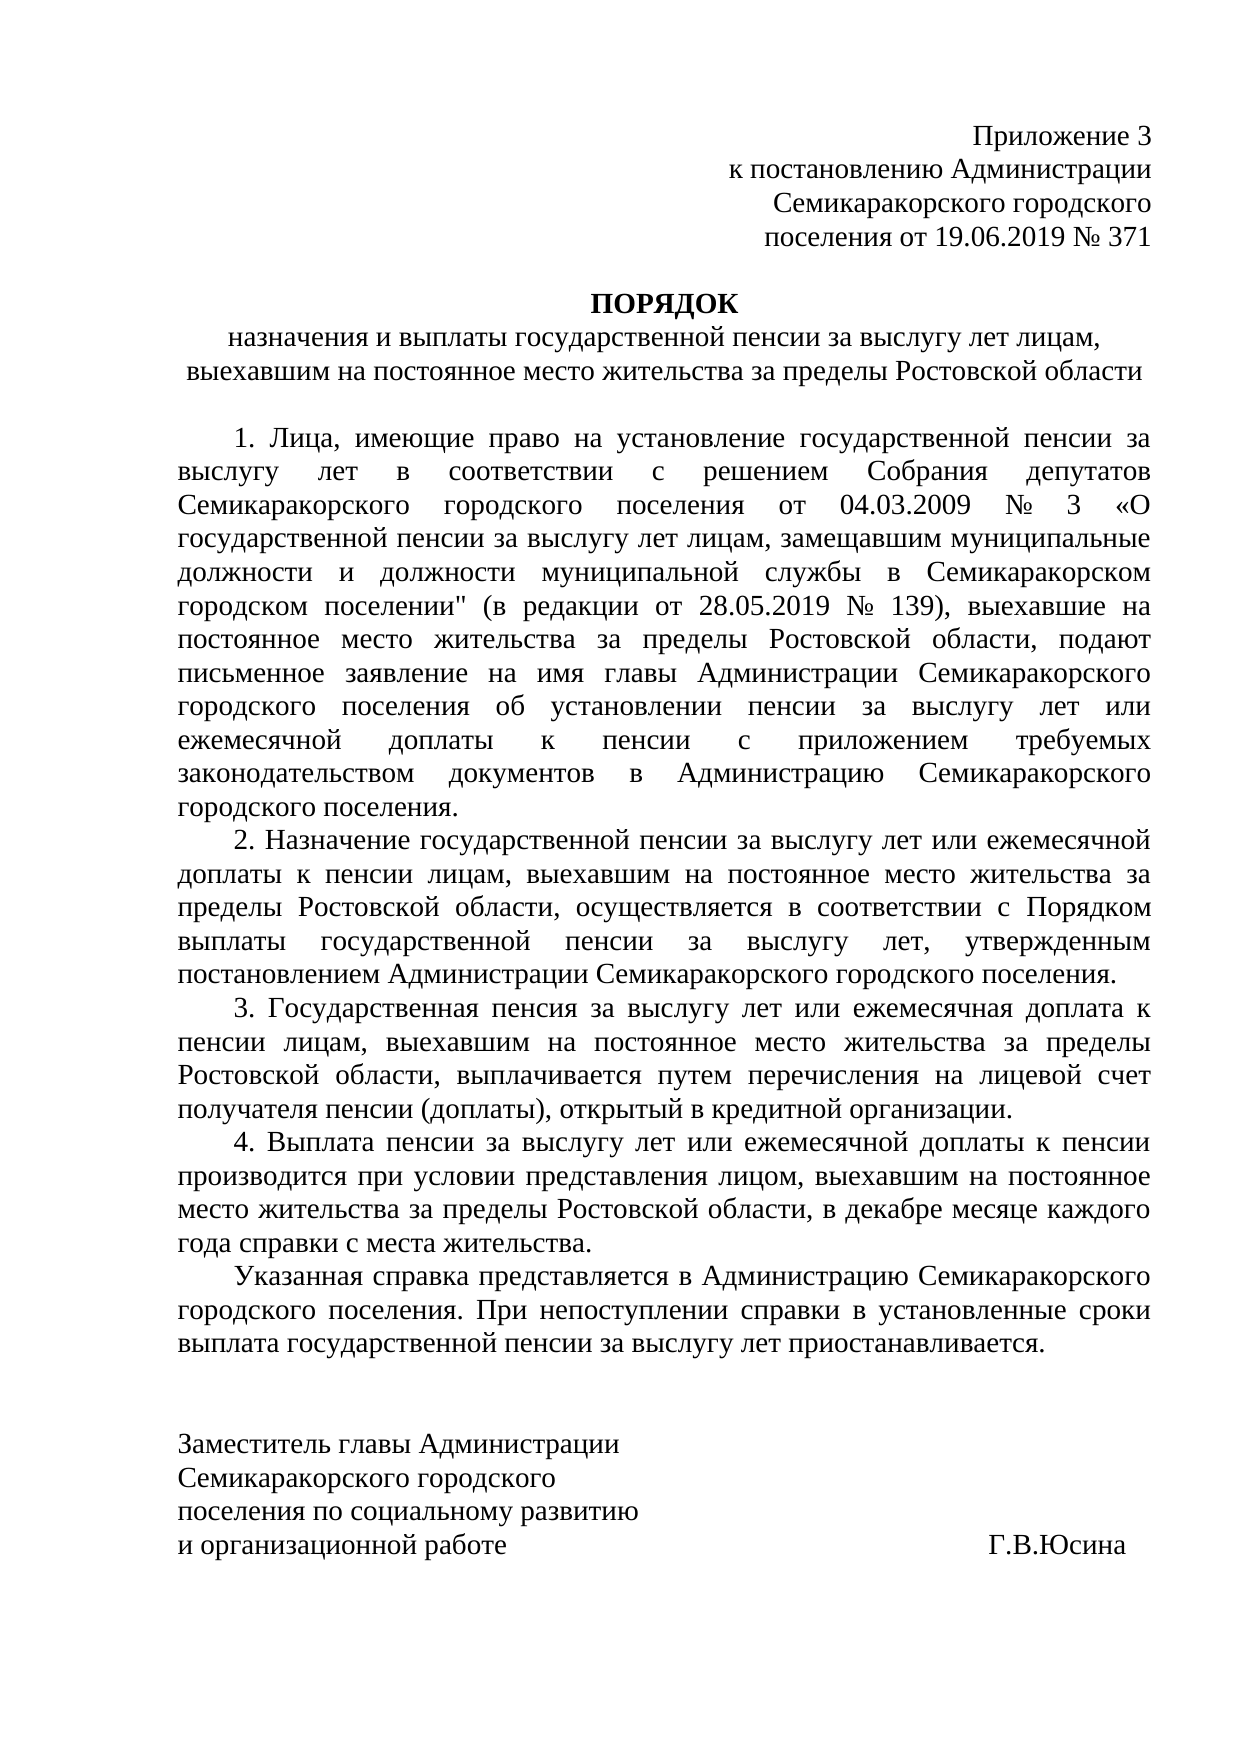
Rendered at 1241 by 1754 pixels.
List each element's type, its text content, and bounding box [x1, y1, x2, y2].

text Заместитель главы Администрации [177, 1426, 1152, 1460]
text 2. Назначение государственной пенсии за выслугу лет или ежемесячной доплаты к пенсии лицам, выехавшим на постоянное место жительства за пределы Ростовской области, осуществляется в соответствии с Порядком выплаты государственной пенсии за выслугу лет, утвержденным постановлением Администрации Семикаракорского городского поселения. [177, 822, 1152, 990]
text 3. Государственная пенсия за выслугу лет или ежемесячная доплата к пенсии лицам, выехавшим на постоянное место жительства за пределы Ростовской области, выплачивается путем перечисления на лицевой счет получателя пенсии (доплаты), открытый в кредитной организации. [177, 990, 1152, 1124]
text поселения от 19.06.2019 № 371 [177, 219, 1152, 252]
text поселения по социальному развитию [177, 1493, 1152, 1527]
text Семикаракорского городского [177, 185, 1152, 219]
text Приложение 3 [177, 118, 1152, 152]
title назначения и выплаты государственной пенсии за выслугу лет лицам, выехавшим на постоянное место жительства за пределы Ростовской области [177, 319, 1152, 386]
text Указанная справка представляется в Администрацию Семикаракорского городского поселения. При непоступлении справки в установленные сроки выплата государственной пенсии за выслугу лет приостанавливается. [177, 1258, 1152, 1359]
text и организационной работе Г.В.Юсина [177, 1527, 1152, 1560]
text 4. Выплата пенсии за выслугу лет или ежемесячной доплаты к пенсии производится при условии представления лицом, выехавшим на постоянное место жительства за пределы Ростовской области, в декабре месяце каждого года справки с места жительства. [177, 1124, 1152, 1258]
text Семикаракорского городского [177, 1460, 1152, 1493]
text 1. Лица, имеющие право на установление государственной пенсии за выслугу лет в соответствии с решением Собрания депутатов Семикаракорского городского поселения от 04.03.2009 № 3 «О государственной пенсии за выслугу лет лицам, замещавшим муниципальные должности и должности муниципальной службы в Семикаракорском городском поселении" (в редакции от 28.05.2019 № 139), выехавшие на постоянное место жительства за пределы Ростовской области, подают письменное заявление на имя главы Администрации Семикаракорского городского поселения об установлении пенсии за выслугу лет или ежемесячной доплаты к пенсии с приложением требуемых законодательством документов в Администрацию Семикаракорского городского поселения. [177, 420, 1152, 822]
title ПОРЯДОК [177, 286, 1152, 319]
text к постановлению Администрации [177, 152, 1152, 185]
